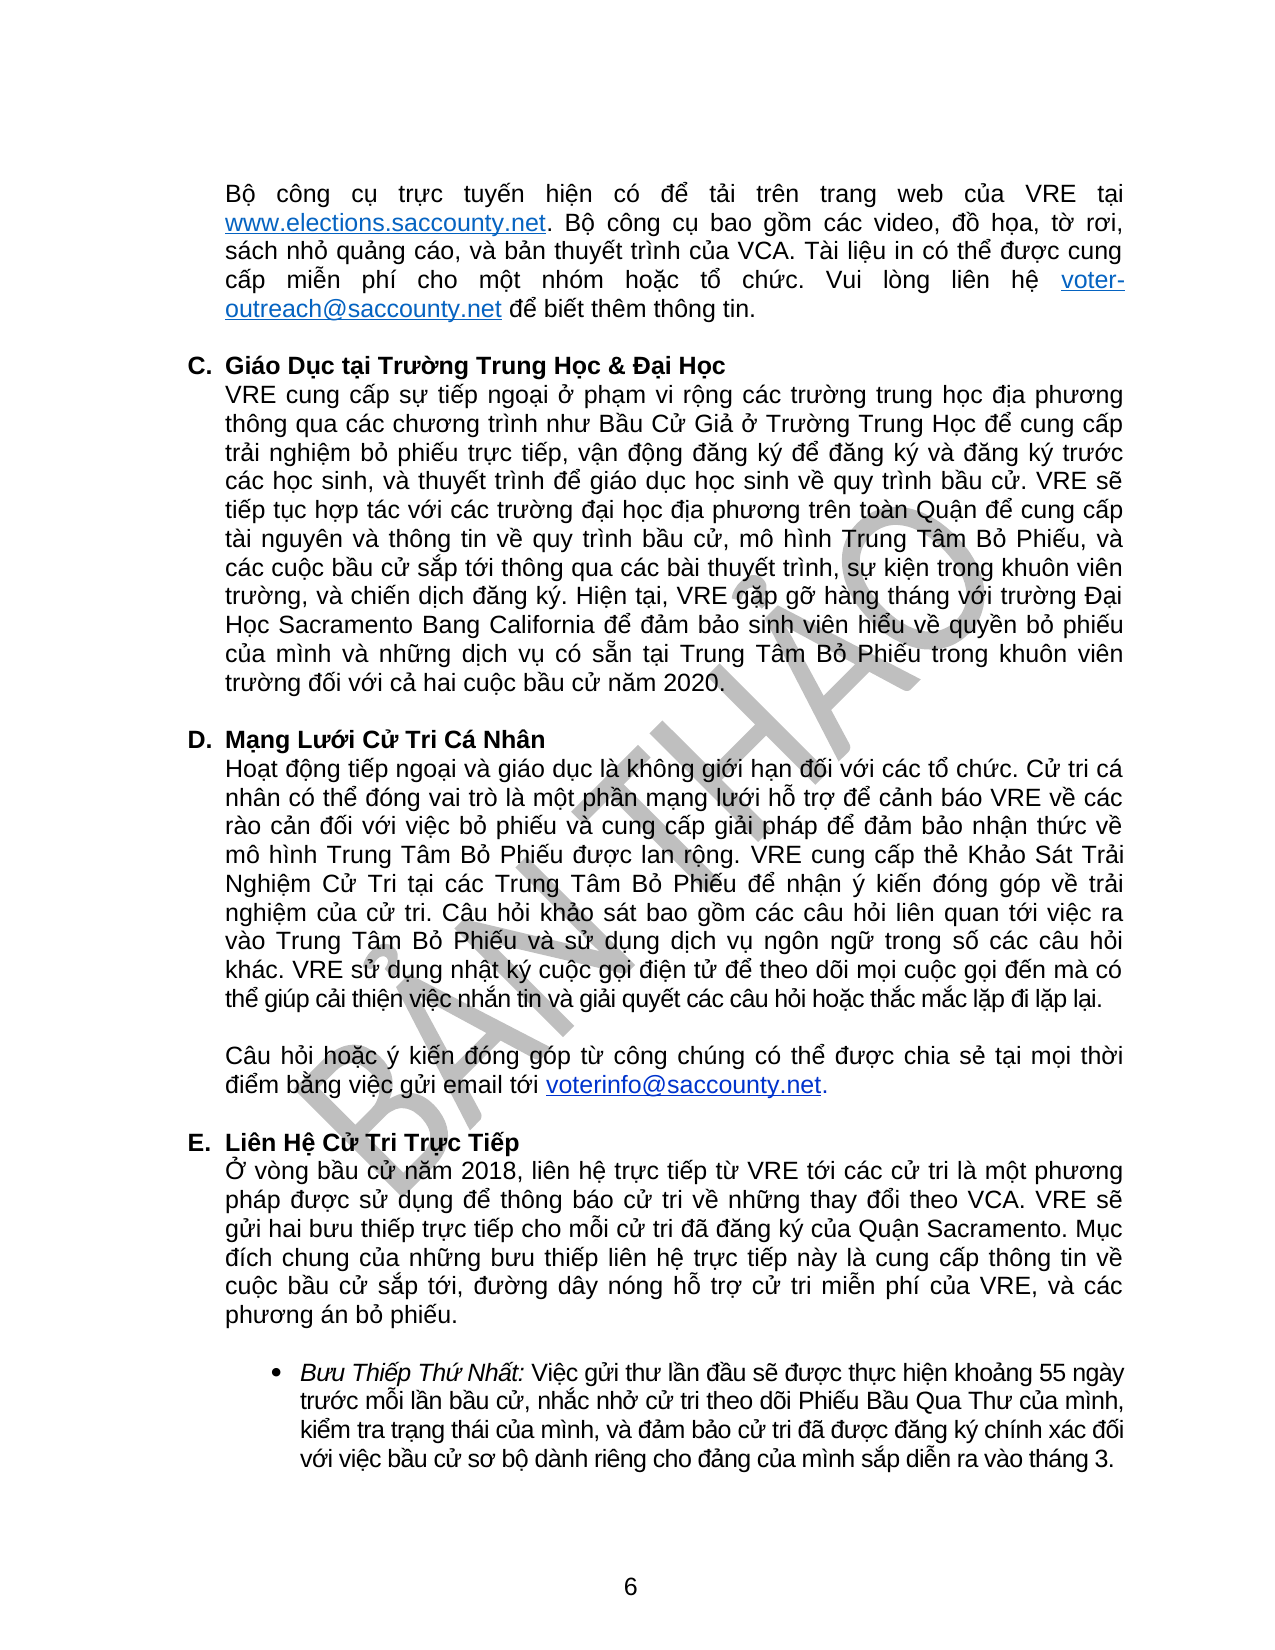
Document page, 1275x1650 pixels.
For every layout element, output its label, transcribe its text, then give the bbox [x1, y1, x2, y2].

subtitle Mạng Lưới Cử Tri Cá Nhân [187, 725, 1125, 754]
text Ở vòng bầu cử năm 2018, liên hệ trực tiếp từ VRE tới các cử tri là một phương pháp được sử dụng để thông báo cử tri về những thay đổi theo VCA. VRE sẽ gửi hai bưu thiếp trực tiếp cho mỗi cử tri đã đăng ký của Quận Sacramento. Mục đích chung của những bưu thiếp liên hệ trực tiếp này là cung cấp thông tin về cuộc bầu cử sắp tới, đường dây nóng hỗ trợ cử tri miễn phí của VRE, và các phương án bỏ phiếu. [225, 1156, 1125, 1329]
list Bưu Thiếp Thứ Nhất: Việc gửi thư lần đầu sẽ được thực hiện khoảng 55 ngày trước mỗi lần bầu cử, nhắc nhở cử tri theo dõi Phiếu Bầu Qua Thư của mình, kiểm tra trạng thái của mình, và đảm bảo cử tri đã được đăng ký chính xác đối với việc bầu cử sơ bộ dành riêng cho đảng của mình sắp diễn ra vào tháng 3. [272, 1357, 1125, 1473]
text VRE cung cấp sự tiếp ngoại ở phạm vi rộng các trường trung học địa phương thông qua các chương trình như Bầu Cử Giả ở Trường Trung Học để cung cấp trải nghiệm bỏ phiếu trực tiếp, vận động đăng ký để đăng ký và đăng ký trước các học sinh, và thuyết trình để giáo dục học sinh về quy trình bầu cử. VRE sẽ tiếp tục hợp tác với các trường đại học địa phương trên toàn Quận để cung cấp tài nguyên và thông tin về quy trình bầu cử, mô hình Trung Tâm Bỏ Phiếu, và các cuộc bầu cử sắp tới thông qua các bài thuyết trình, sự kiện trong khuôn viên trường, và chiến dịch đăng ký. Hiện tại, VRE gặp gỡ hàng tháng với trường Đại Học Sacramento Bang California để đảm bảo sinh viên hiểu về quyền bỏ phiếu của mình và những dịch vụ có sẵn tại Trung Tâm Bỏ Phiếu trong khuôn viên trường đối với cả hai cuộc bầu cử năm 2020. [225, 380, 1125, 696]
text Hoạt động tiếp ngoại và giáo dục là không giới hạn đối với các tổ chức. Cử tri cá nhân có thể đóng vai trò là một phần mạng lưới hỗ trợ để cảnh báo VRE về các rào cản đối với việc bỏ phiếu và cung cấp giải pháp để đảm bảo nhận thức về mô hình Trung Tâm Bỏ Phiếu được lan rộng. VRE cung cấp thẻ Khảo Sát Trải Nghiệm Cử Tri tại các Trung Tâm Bỏ Phiếu để nhận ý kiến đóng góp về trải nghiệm của cử tri. Câu hỏi khảo sát bao gồm các câu hỏi liên quan tới việc ra vào Trung Tâm Bỏ Phiếu và sử dụng dịch vụ ngôn ngữ trong số các câu hỏi khác. VRE sử dụng nhật ký cuộc gọi điện tử để theo dõi mọi cuộc gọi đến mà có thể giúp cải thiện việc nhắn tin và giải quyết các câu hỏi hoặc thắc mắc lặp đi lặp lại. [225, 754, 1125, 1012]
text Bộ công cụ trực tuyến hiện có để tải trên trang web của VRE tại www.elections.saccounty.net. Bộ công cụ bao gồm các video, đồ họa, tờ rơi, sách nhỏ quảng cáo, và bản thuyết trình của VCA. Tài liệu in có thể được cung cấp miễn phí cho một nhóm hoặc tổ chức. Vui lòng liên hệ voter-outreach@saccounty.net để biết thêm thông tin. [225, 179, 1125, 322]
subtitle Liên Hệ Cử Tri Trực Tiếp [187, 1127, 1125, 1156]
text Câu hỏi hoặc ý kiến đóng góp từ công chúng có thể được chia sẻ tại mọi thời điểm bằng việc gửi email tới voterinfo@saccounty.net. [225, 1041, 1125, 1099]
subtitle Giáo Dục tại Trường Trung Học & Đại Học [187, 351, 1125, 380]
